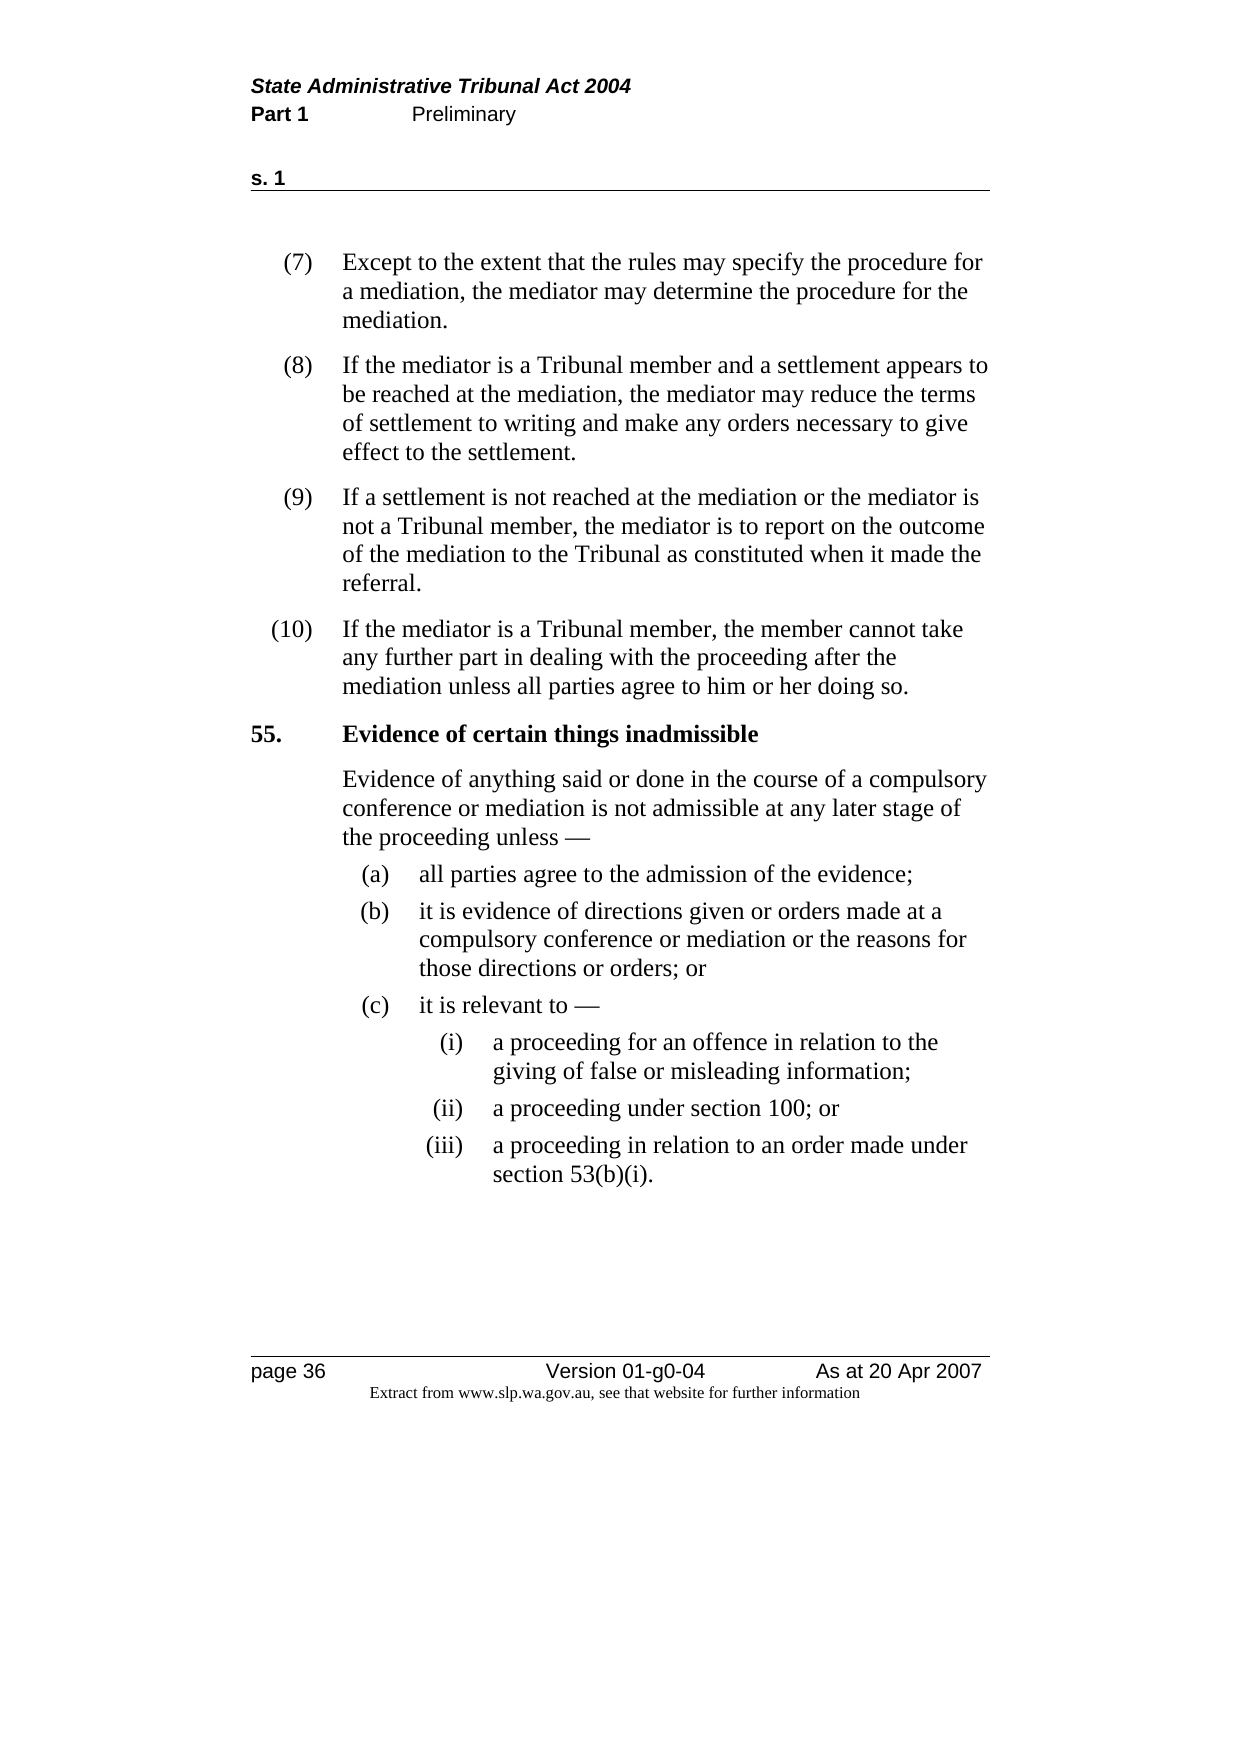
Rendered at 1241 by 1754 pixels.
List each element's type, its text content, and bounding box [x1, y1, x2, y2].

text (ii) a proceeding under section 100; or [251, 1093, 990, 1122]
text (10) If the mediator is a Tribunal member, the member cannot take any further part in dealing with the proceeding after the mediation unless all parties agree to him or her doing so. [251, 614, 990, 700]
text (iii) a proceeding in relation to an order made under section 53(b)(i). [251, 1130, 990, 1188]
text (7) Except to the extent that the rules may specify the procedure for a mediation, the mediator may determine the procedure for the mediation. [251, 247, 990, 334]
text Evidence of anything said or done in the course of a compulsory conference or mediation is not admissible at any later stage of the proceeding unless — [251, 764, 990, 850]
subtitle 55. Evidence of certain things inadmissible [251, 719, 990, 747]
text (9) If a settlement is not reached at the mediation or the mediator is not a Tribunal member, the mediator is to report on the outcome of the mediation to the Tribunal as constituted when it made the referral. [251, 482, 990, 597]
text (b) it is evidence of directions given or orders made at a compulsory conference or mediation or the reasons for those directions or orders; or [251, 896, 990, 982]
text (8) If the mediator is a Tribunal member and a settlement appears to be reached at the mediation, the mediator may reduce the terms of settlement to writing and make any orders necessary to give effect to the settlement. [251, 350, 990, 465]
text (c) it is relevant to — [251, 990, 990, 1019]
text (a) all parties agree to the admission of the evidence; [251, 859, 990, 887]
text (i) a proceeding for an offence in relation to the giving of false or misleading information; [251, 1027, 990, 1085]
